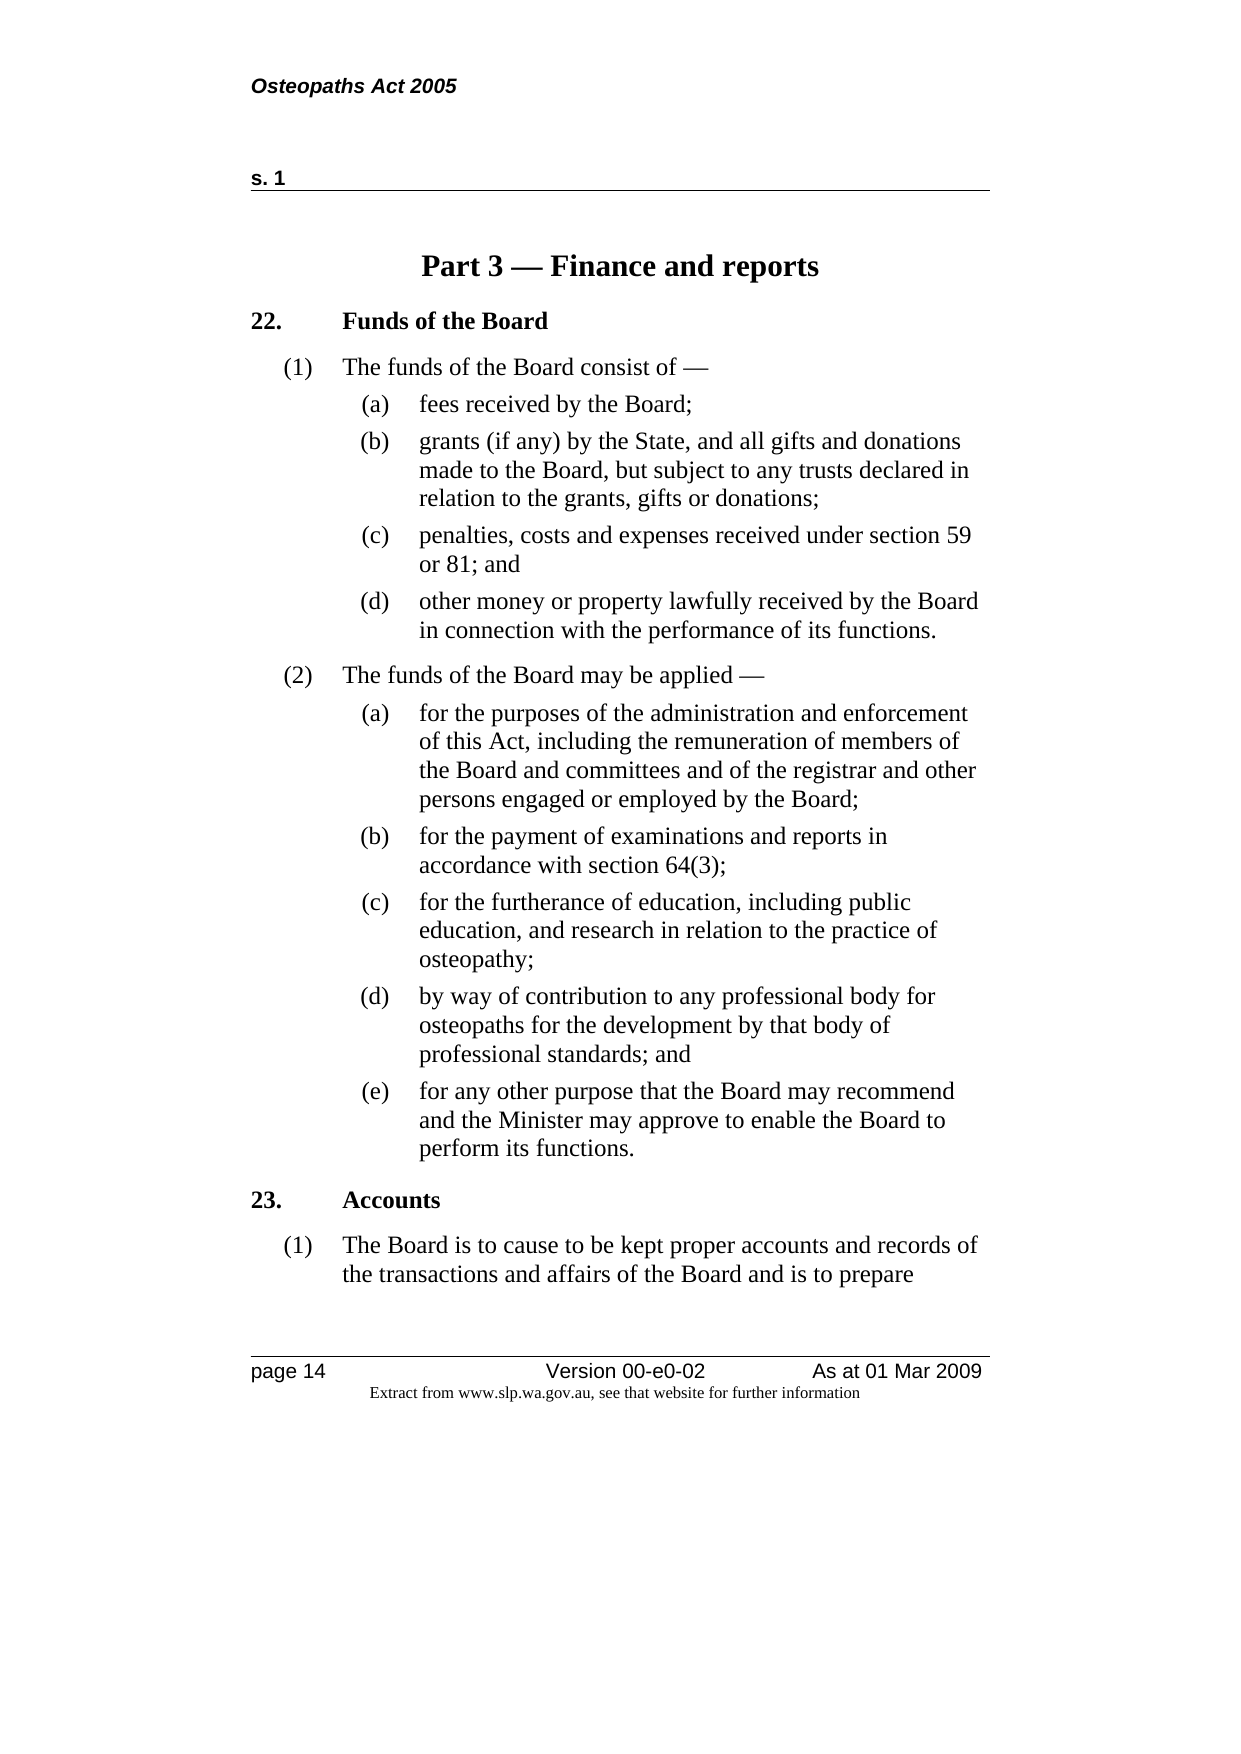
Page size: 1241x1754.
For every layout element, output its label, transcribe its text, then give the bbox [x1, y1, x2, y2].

text (d) other money or property lawfully received by the Board in connection with the performance of its functions. [251, 586, 990, 644]
text (c) penalties, costs and expenses received under section 59 or 81; and [251, 521, 990, 578]
text (1) The funds of the Board consist of — [251, 352, 990, 381]
subtitle 22. Funds of the Board [251, 306, 990, 335]
text (b) for the payment of examinations and reports in accordance with section 64(3); [251, 821, 990, 878]
text (e) for any other purpose that the Board may recommend and the Minister may approve to enable the Board to perform its functions. [251, 1076, 990, 1162]
text (a) for the purposes of the administration and enforcement of this Act, including the remuneration of members of the Board and committees and of the registrar and other persons engaged or employed by the Board; [251, 698, 990, 813]
subtitle 23. Accounts [251, 1185, 990, 1214]
text (b) grants (if any) by the State, and all gifts and donations made to the Board, but subject to any trusts declared in relation to the grants, gifts or donations; [251, 426, 990, 512]
text (d) by way of contribution to any professional body for osteopaths for the development by that body of professional standards; and [251, 981, 990, 1068]
text (2) The funds of the Board may be applied — [251, 661, 990, 689]
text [251, 1231, 990, 1288]
text (c) for the furtherance of education, including public education, and research in relation to the practice of osteopathy; [251, 887, 990, 973]
subtitle Part 3 — Finance and reports [251, 247, 990, 283]
text (a) fees received by the Board; [251, 389, 990, 418]
